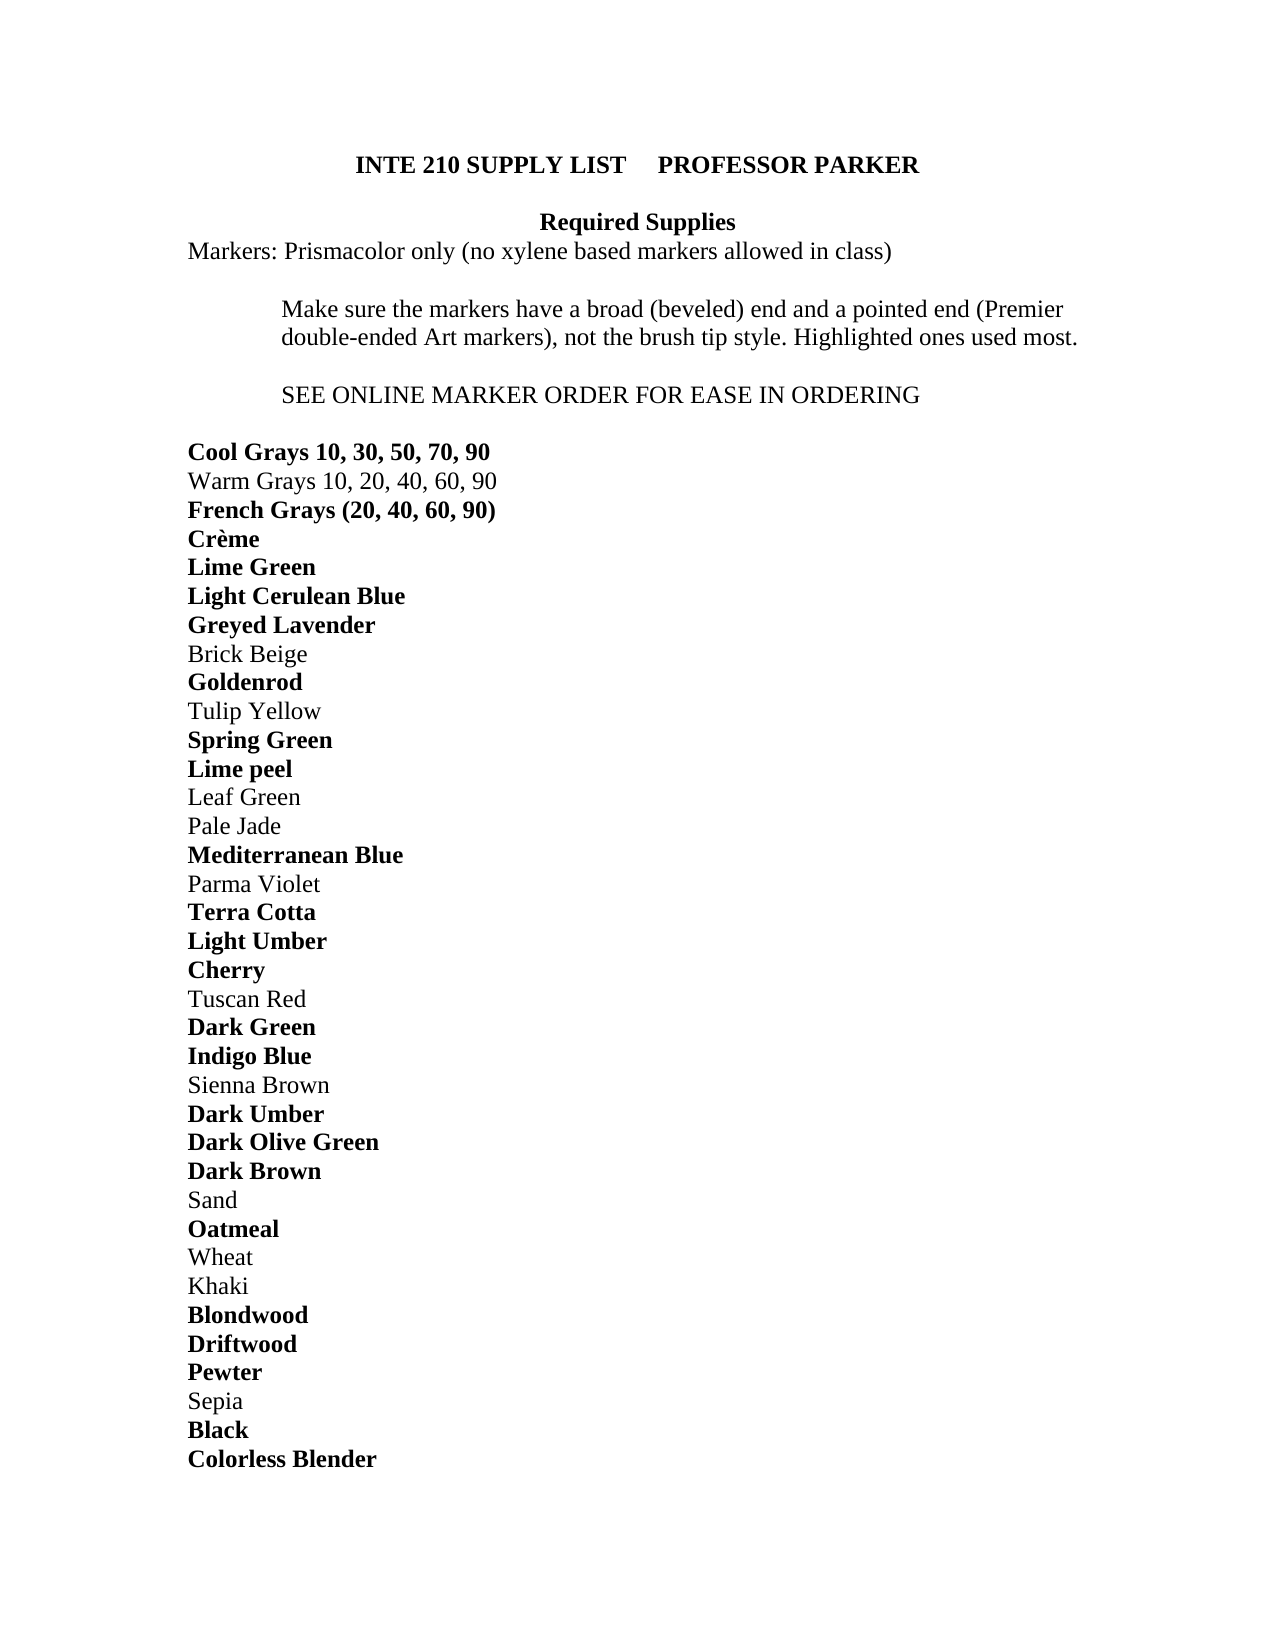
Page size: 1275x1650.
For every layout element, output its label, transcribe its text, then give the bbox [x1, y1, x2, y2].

text Pewter [187, 1357, 1087, 1386]
text Brick Beige [187, 639, 1087, 667]
text Sienna Brown [187, 1070, 1087, 1099]
text French Grays (20, 40, 60, 90) [187, 495, 1087, 524]
text Tulip Yellow [187, 696, 1087, 725]
text Sepia [187, 1386, 1087, 1415]
text Wheat [187, 1242, 1087, 1271]
text Driftwood [187, 1329, 1087, 1357]
text Goldenrod [187, 667, 1087, 696]
text Leaf Green [187, 782, 1087, 811]
text Markers: Prismacolor only (no xylene based markers allowed in class) [187, 236, 1087, 265]
text Indigo Blue [187, 1041, 1087, 1070]
text Colorless Blender [187, 1444, 1087, 1472]
text Terra Cotta [187, 897, 1087, 926]
text Required Supplies [187, 207, 1087, 236]
text Mediterranean Blue [187, 840, 1087, 869]
text Dark Brown [187, 1156, 1087, 1185]
text Cool Grays 10, 30, 50, 70, 90 [187, 437, 1087, 466]
text Parma Violet [187, 869, 1087, 897]
text Light Umber [187, 926, 1087, 955]
text Oatmeal [187, 1214, 1087, 1242]
text Lime Green [187, 552, 1087, 581]
text Tuscan Red [187, 984, 1087, 1012]
text Warm Grays 10, 20, 40, 60, 90 [187, 466, 1087, 495]
text Cherry [187, 955, 1087, 984]
text Dark Olive Green [187, 1127, 1087, 1156]
text SEE ONLINE MARKER ORDER FOR EASE IN ORDERING [281, 380, 1087, 409]
text Sand [187, 1185, 1087, 1214]
text Make sure the markers have a broad (beveled) end and a pointed end (Premier double-ended Art markers), not the brush tip style. Highlighted ones used most. [281, 294, 1087, 351]
text Black [187, 1415, 1087, 1444]
text Khaki [187, 1271, 1087, 1300]
text Pale Jade [187, 811, 1087, 840]
text Spring Green [187, 725, 1087, 754]
text INTE 210 SUPPLY LIST PROFESSOR PARKER [187, 150, 1087, 179]
text Blondwood [187, 1300, 1087, 1329]
text Lime peel [187, 754, 1087, 782]
text Dark Umber [187, 1099, 1087, 1127]
text Crème [187, 524, 1087, 552]
text Greyed Lavender [187, 610, 1087, 639]
text Light Cerulean Blue [187, 581, 1087, 610]
text Dark Green [187, 1012, 1087, 1041]
